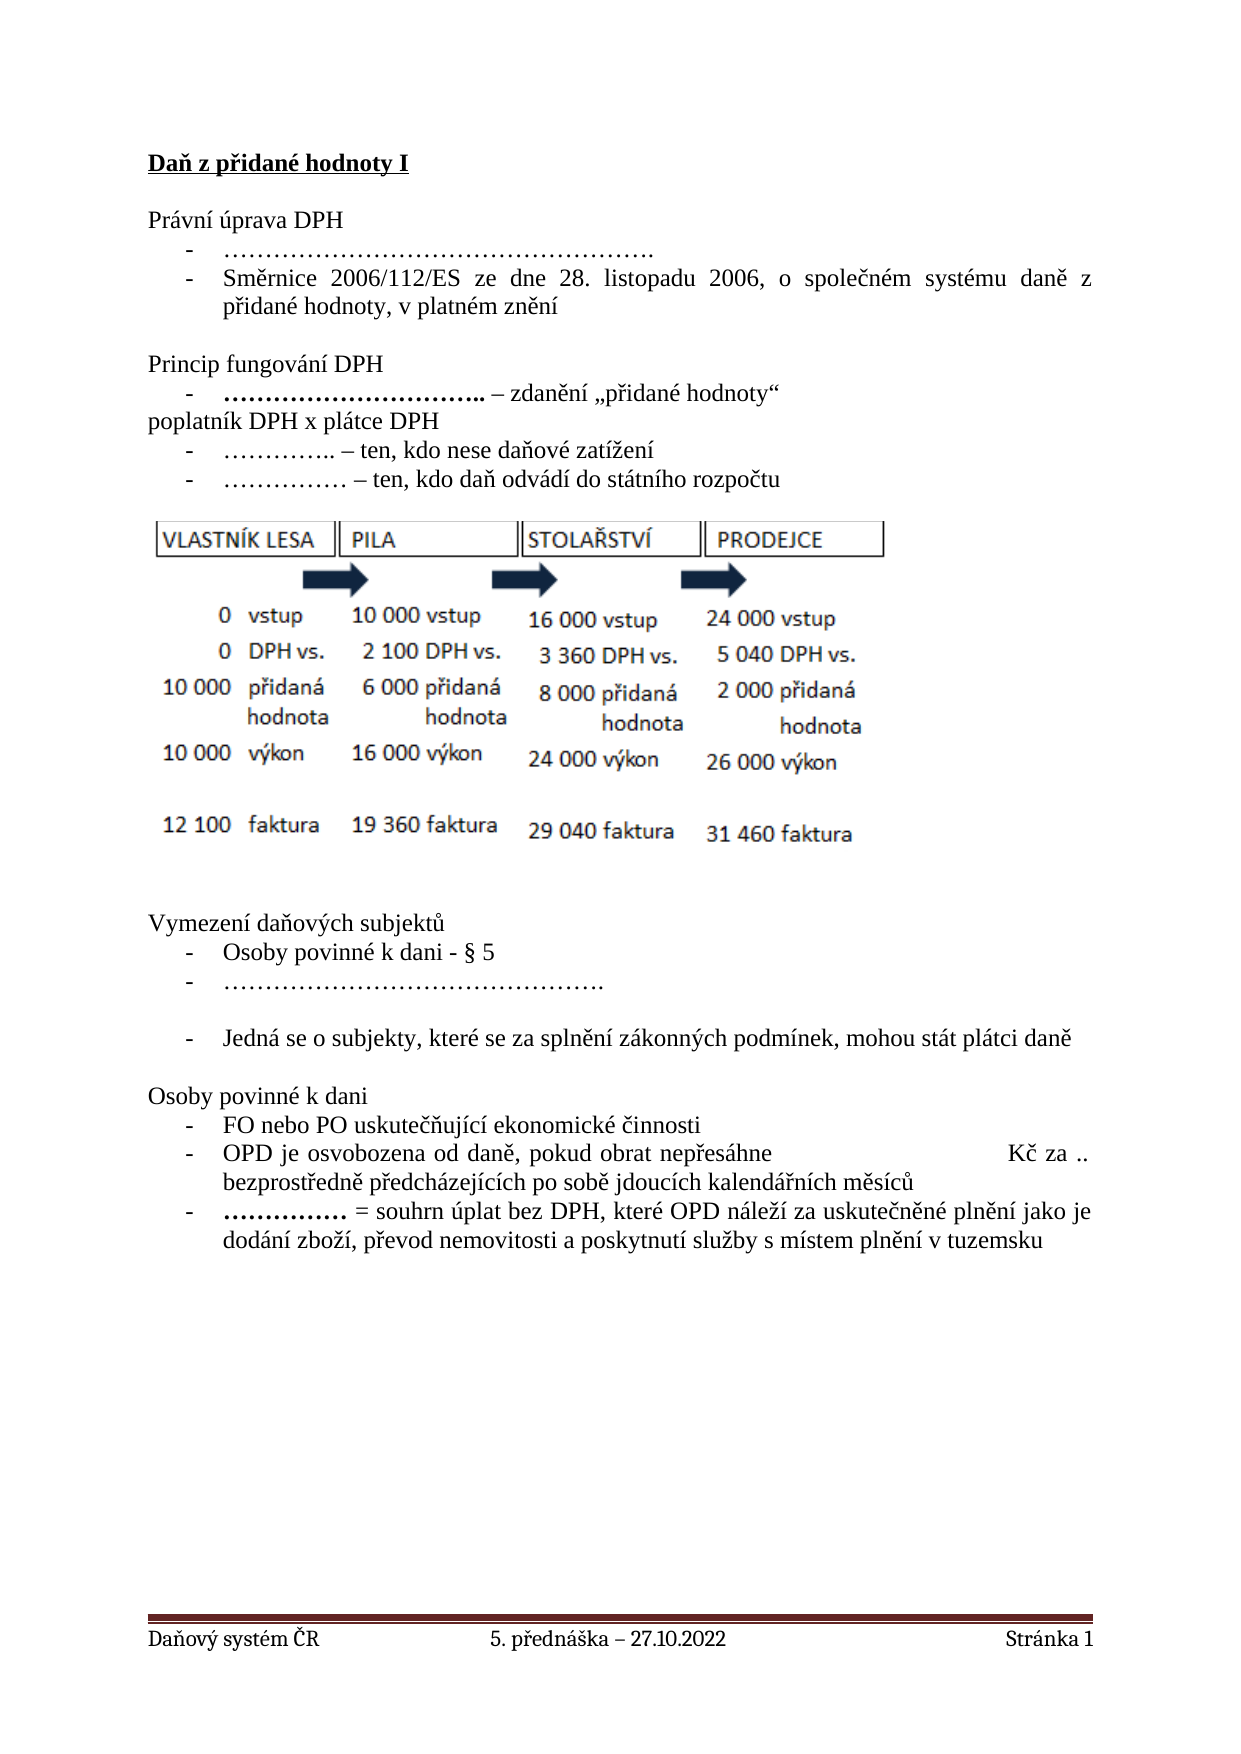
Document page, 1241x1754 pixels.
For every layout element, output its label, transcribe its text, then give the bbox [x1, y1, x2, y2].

list …………… = souhrn úplat bez DPH, které OPD náleží za uskutečněné plnění jako je dodání zboží, převod nemovitosti a poskytnutí služby s místem plnění v tuzemsku [185, 1196, 1093, 1253]
list ………….. – ten, kdo nese daňové zatížení [185, 435, 1093, 464]
text Právní úprava DPH [148, 205, 1093, 234]
text Osoby povinné k dani [148, 1081, 1093, 1110]
text Vymezení daňových subjektů [148, 908, 1093, 937]
text Daň z přidané hodnoty I [148, 148, 1093, 176]
list Jedná se o subjekty, které se za splnění zákonných podmínek, mohou stát plátci daně [185, 1023, 1093, 1052]
list FO nebo PO uskutečňující ekonomické činnosti [185, 1110, 1093, 1138]
list ………………………………………. [185, 966, 1093, 995]
picture [147, 521, 897, 852]
list …………… – ten, kdo daň odvádí do státního rozpočtu [185, 464, 1093, 493]
list ……………………………………………. [185, 234, 1093, 263]
list OPD je osvobozena od daně, pokud obrat nepřesáhne Kč za .. bezprostředně předcházejících po sobě jdoucích kalendářních měsíců [185, 1138, 1093, 1196]
list Osoby povinné k dani - § 5 [185, 937, 1093, 966]
text poplatník DPH x plátce DPH [148, 406, 1093, 435]
text Princip fungování DPH [148, 349, 1093, 378]
list ………………………….. – zdanění „přidané hodnoty“ [185, 378, 1093, 406]
list Směrnice 2006/112/ES ze dne 28. listopadu 2006, o společném systému daně z přidané hodnoty, v platném znění [185, 263, 1093, 320]
